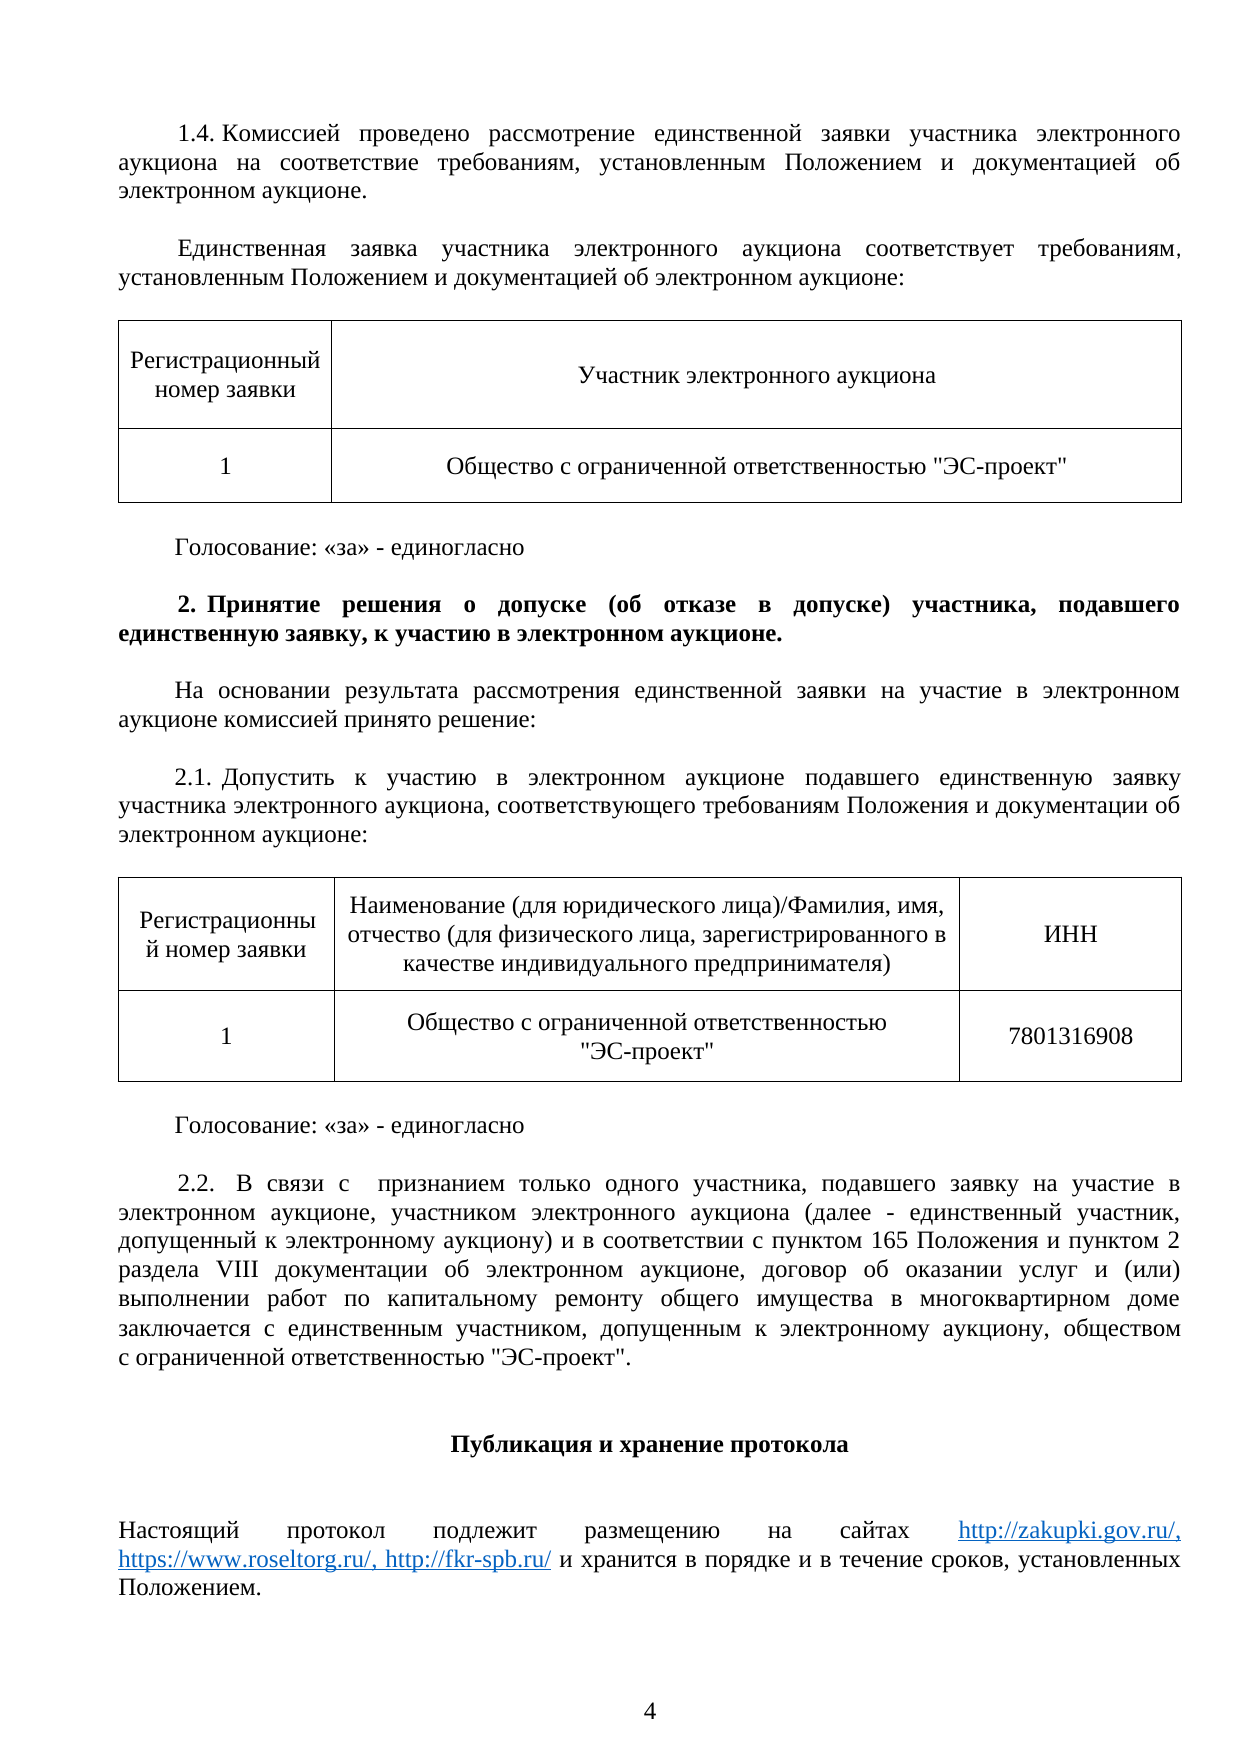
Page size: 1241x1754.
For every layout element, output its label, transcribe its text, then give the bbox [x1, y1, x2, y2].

table_cell 1 [119, 991, 334, 1081]
list Допустить к участию в электронном аукционе подавшего единственную заявку участника электронного аукциона, соответствующего требованиям Положения и документации об электронном аукционе: [118, 762, 1181, 848]
text Единственная заявка участника электронного аукциона соответствует требованиям, установленным Положением и документацией об электронном аукционе: [118, 233, 1181, 291]
text Голосование: «за» - единогласно [118, 1111, 1181, 1139]
text Публикация и хранение протокола [118, 1429, 1181, 1457]
table_header Регистрационный номер заявки [119, 321, 331, 428]
table_header Регистрационный номер заявки [119, 878, 334, 990]
list Принятие решения о допуске (об отказе в допуске) участника, подавшего единственную заявку, к участию в электронном аукционе. [118, 589, 1181, 647]
list В связи с признанием только одного участника, подавшего заявку на участие в электронном аукционе, участником электронного аукциона (далее - единственный участник, допущенный к электронному аукциону) и в соответствии с пунктом 165 Положения и пунктом 2 раздела VIII документации об электронном аукционе, договор об оказании услуг и (или) выполнении работ по капитальному ремонту общего имущества в многоквартирном доме заключается с единственным участником, допущенным к электронному аукциону, обществом с ограниченной ответственностью "ЭС-проект". [118, 1168, 1181, 1371]
list Комиссией проведено рассмотрение единственной заявки участника электронного аукциона на соответствие требованиям, установленным Положением и документацией об электронном аукционе. [118, 118, 1181, 204]
table_header Участник электронного аукциона [332, 321, 1181, 428]
text Голосование: «за» - единогласно [118, 532, 1181, 560]
table_cell 1 [119, 429, 331, 502]
table_cell Общество с ограниченной ответственностью "ЭС-проект" [332, 429, 1181, 502]
text Настоящий протокол подлежит размещению на сайтах http://zakupki.gov.ru/, https://www.roseltorg.ru/, http://fkr-spb.ru/ и хранится в порядке и в течение сроков, установленных Положением. [118, 1515, 1181, 1601]
table_header ИНН [960, 878, 1181, 990]
table_cell Общество с ограниченной ответственностью "ЭС-проект" [335, 991, 959, 1081]
table_header Наименование (для юридического лица)/Фамилия, имя, отчество (для физического лица, зарегистрированного в качестве индивидуального предпринимателя) [335, 878, 959, 990]
text На основании результата рассмотрения единственной заявки на участие в электронном аукционе комиссией принято решение: [118, 675, 1181, 733]
table_cell 7801316908 [960, 991, 1181, 1081]
